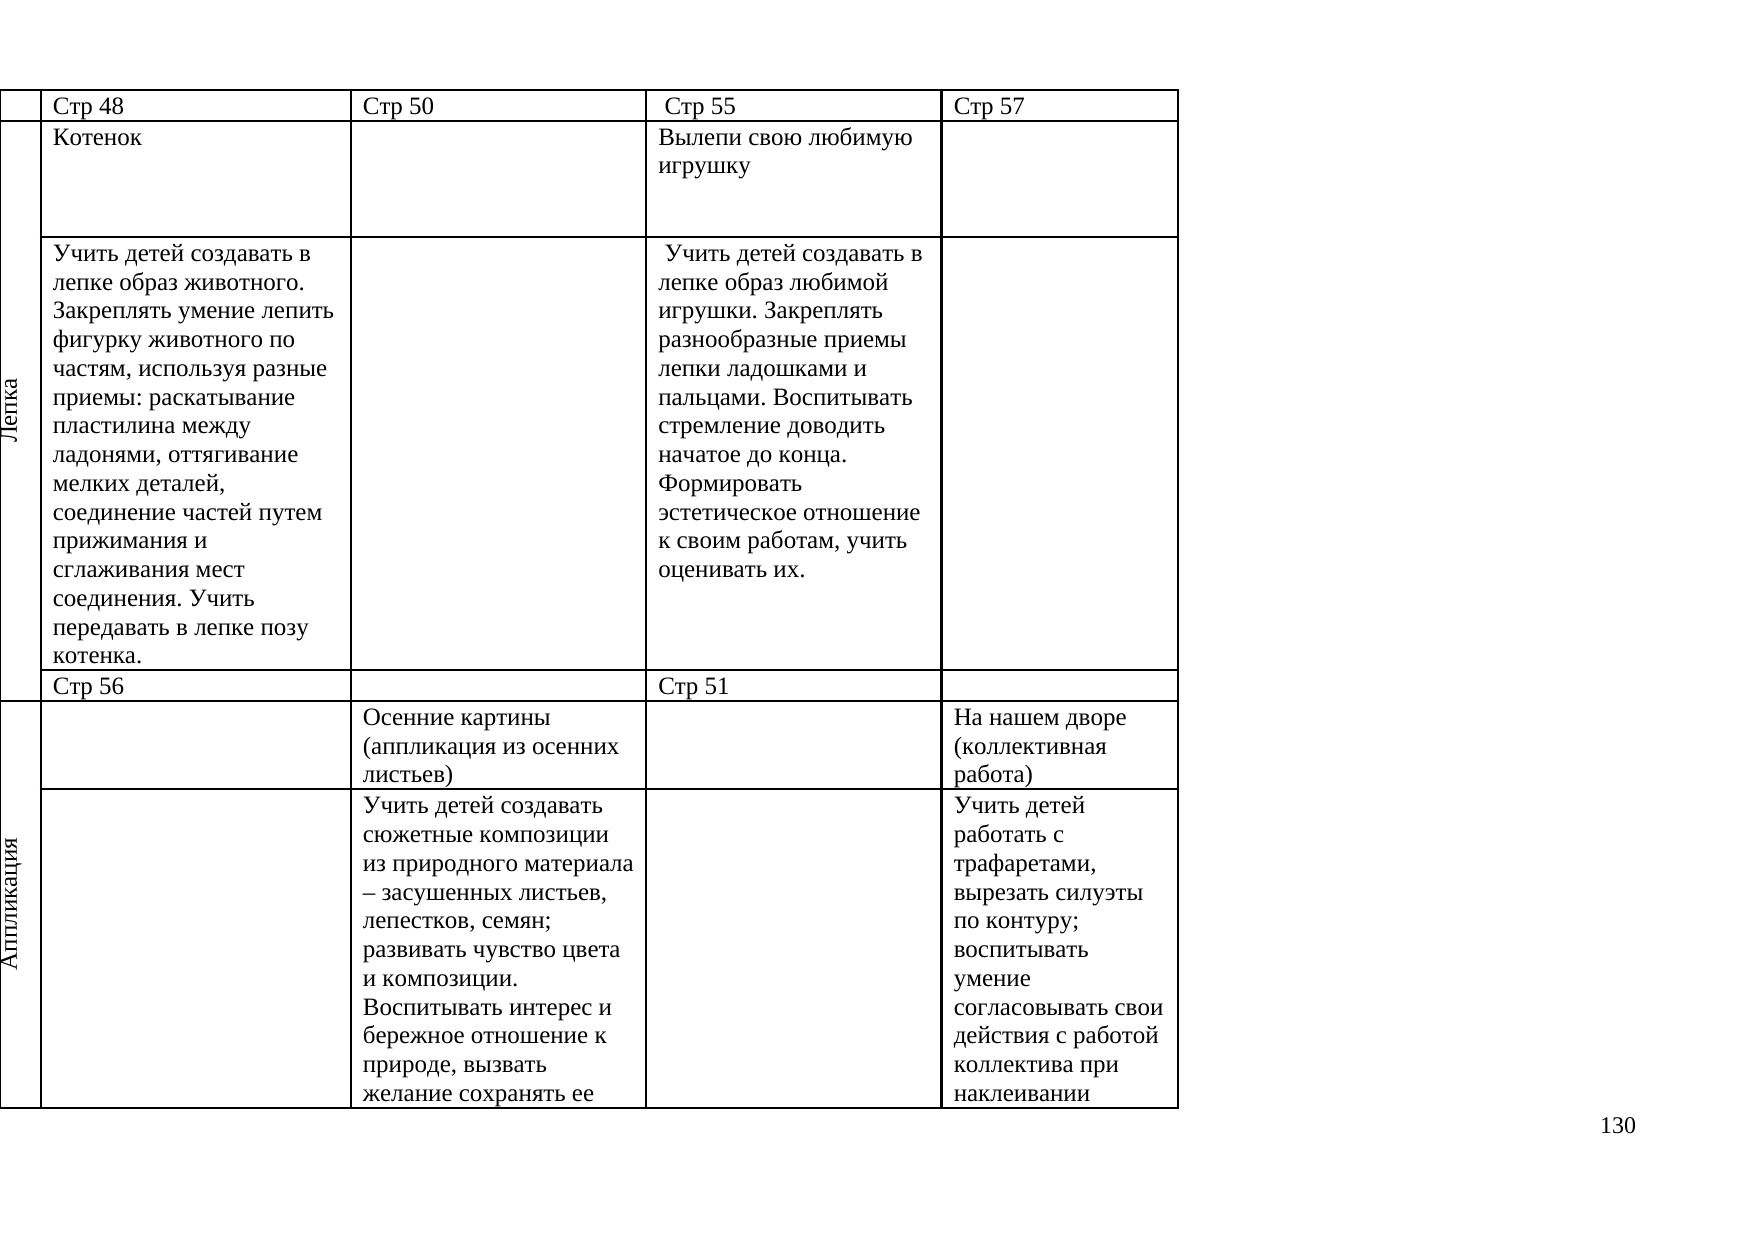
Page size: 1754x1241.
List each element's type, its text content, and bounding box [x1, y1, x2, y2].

table_cell [42, 702, 350, 788]
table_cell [352, 790, 645, 1107]
table_cell Стр 55 [647, 91, 940, 119]
table_cell Котенок [42, 122, 350, 236]
table_cell [647, 702, 940, 788]
table_cell Стр 48 [42, 91, 350, 119]
table_cell [647, 790, 940, 1107]
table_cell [943, 790, 1177, 1107]
table_cell [943, 122, 1177, 236]
table_cell Стр 51 [647, 671, 940, 700]
table_cell [943, 671, 1177, 700]
table_cell Стр 56 [42, 671, 350, 700]
table_cell Учить детей создавать в лепке образ животного. Закреплять умение лепить фигурку животного по частям, используя разные приемы: раскатывание пластилина между ладонями, оттягивание мелких деталей, соединение частей путем прижимания и сглаживания мест соединения. Учить передавать в лепке позу котенка. [42, 238, 350, 669]
table_cell [42, 790, 350, 1107]
table_cell [352, 238, 645, 669]
table_cell [352, 122, 645, 236]
table_cell Аппликация [1, 702, 40, 1107]
table_cell Вылепи свою любимую игрушку [647, 122, 940, 236]
table_cell На нашем дворе (коллективная работа) [943, 702, 1177, 788]
table_cell Стр 50 [352, 91, 645, 119]
table_cell Учить детей создавать в лепке образ любимой игрушки. Закреплять разнообразные приемы лепки ладошками и пальцами. Воспитывать стремление доводить начатое до конца. Формировать эстетическое отношение к своим работам, учить оценивать их. [647, 238, 940, 669]
table_cell Стр 57 [943, 91, 1177, 119]
table_cell Лепка [1, 122, 40, 700]
table_cell Осенние картины (аппликация из осенних листьев) [352, 702, 645, 788]
table_cell [352, 671, 645, 700]
table_cell [943, 238, 1177, 669]
